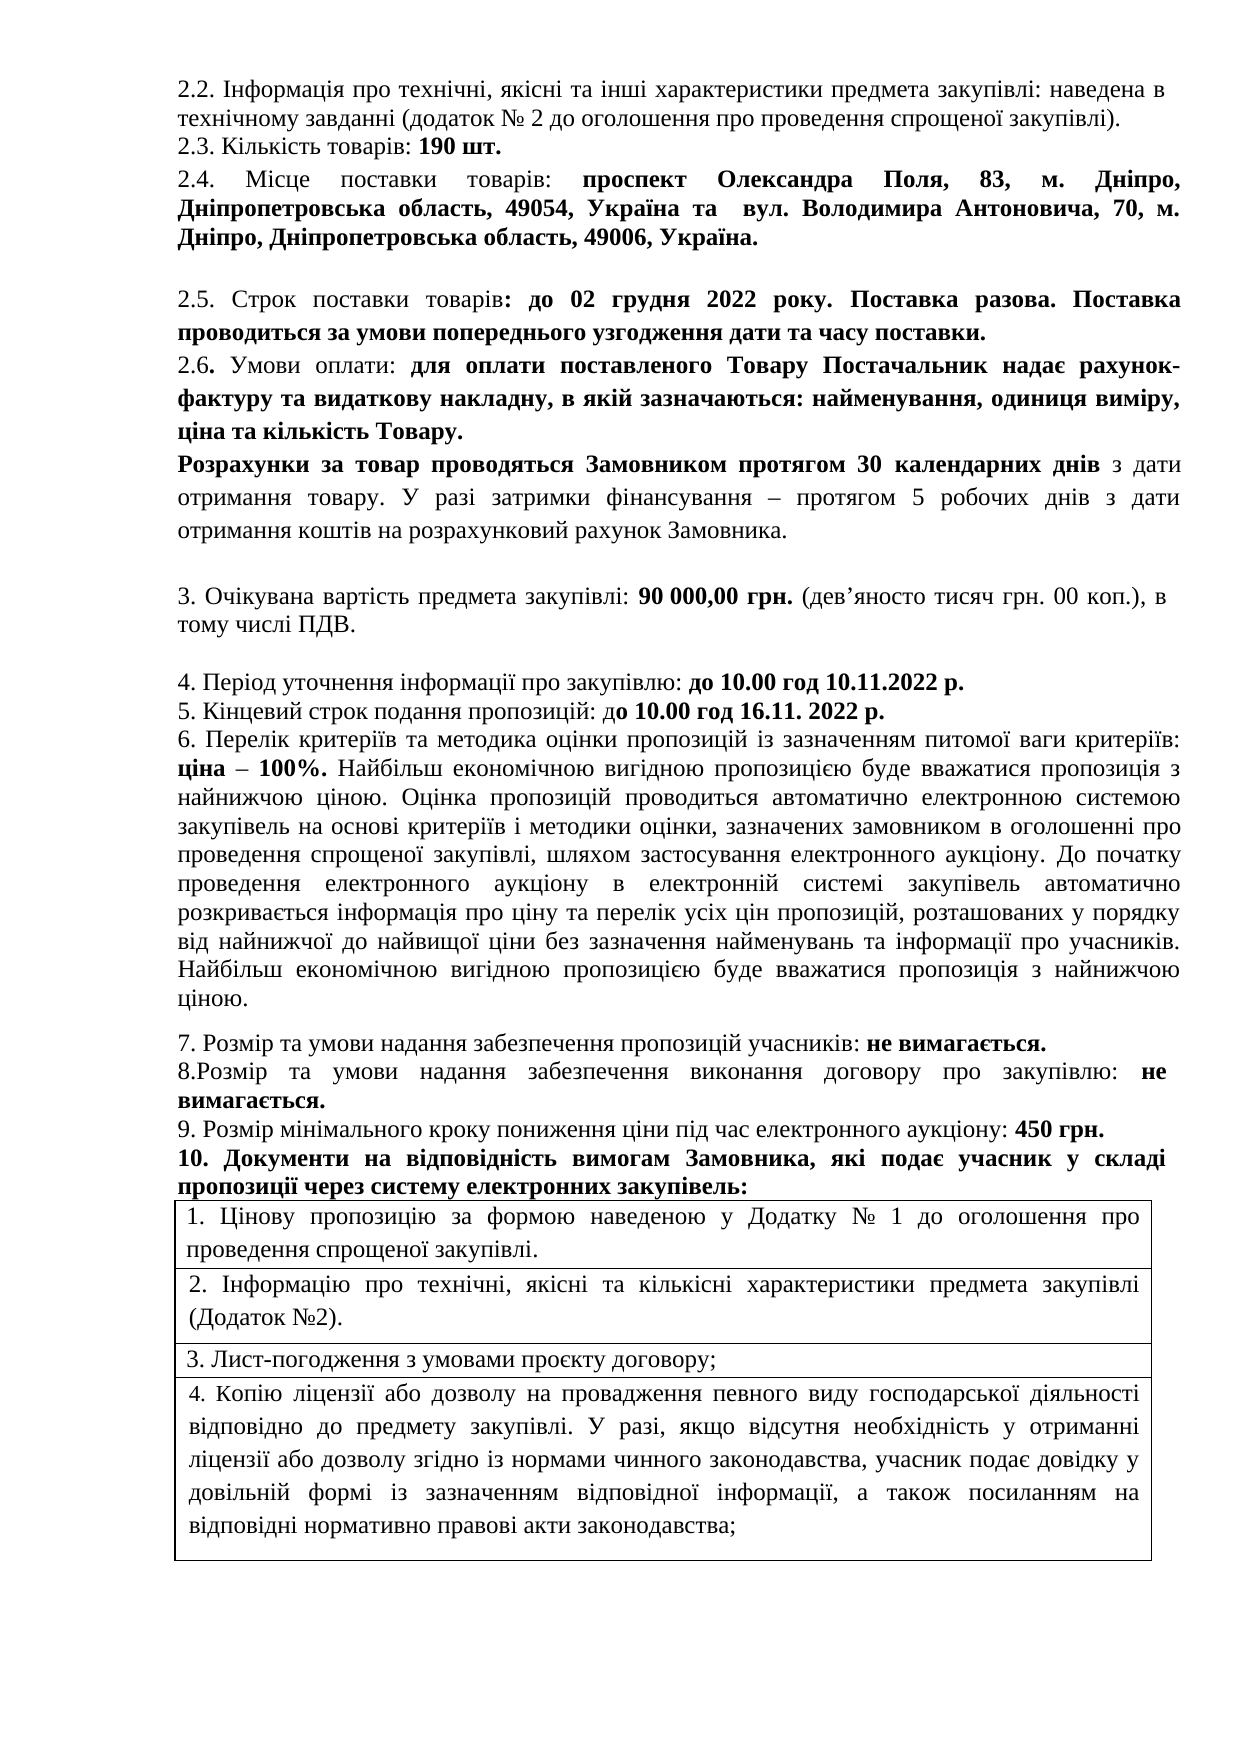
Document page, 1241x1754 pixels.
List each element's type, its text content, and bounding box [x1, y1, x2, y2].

text 2.3. Кількість товарів: 190 шт. [177, 131, 1181, 160]
text 10. Документи на відповідність вимогам Замовника, які подає учасник у складі пропозиції через систему електронних закупівель: [177, 1143, 1167, 1200]
text 9. Розмір мінімального кроку пониження ціни під час електронного аукціону: 450 грн. [177, 1114, 1167, 1143]
text 4. Період уточнення інформації про закупівлю: до 10.00 год 10.11.2022 р. [177, 667, 1167, 696]
text 2.2. Інформація про технічні, якісні та інші характеристики предмета закупівлі: наведена в технічному завданні (додаток № 2 до оголошення про проведення спрощеної закупівлі). [177, 74, 1167, 131]
table_cell 3. Лист-погодження з умовами проєкту договору; [176, 1344, 1151, 1377]
table_cell 4. Копію ліцензії або дозволу на провадження певного виду господарської діяльності відповідно до предмету закупівлі. У разі, якщо відсутня необхідність у отриманні ліцензії або дозволу згідно із нормами чинного законодавства, учасник подає довідку у довільній формі із зазначенням відповідної інформації, а також посиланням на відповідні нормативно правові акти законодавства; [176, 1378, 1151, 1559]
text 8.Розмір та умови надання забезпечення виконання договору про закупівлю: не вимагається. [177, 1056, 1167, 1114]
text 2.4. Місце поставки товарів: проспект Олександра Поля, 83, м. Дніпро, Дніпропетровська область, 49054, Україна та вул. Володимира Антоновича, 70, м. Дніпро, Дніпропетровська область, 49006, Україна. [177, 164, 1181, 251]
text 2.6. Умови оплати: для оплати поставленого Товару Постачальник надає рахунок-фактуру та видаткову накладну, в якій зазначаються: найменування, одиниця виміру, ціна та кількість Товару. [177, 350, 1181, 444]
table_header 1. Цінову пропозицію за формою наведеною у Додатку № 1 до оголошення про проведення спрощеної закупівлі. [176, 1201, 1151, 1268]
text 2.5. Строк поставки товарів: до 02 грудня 2022 року. Поставка разова. Поставка проводиться за умови попереднього узгодження дати та часу поставки. [177, 284, 1181, 345]
text 6. Перелік критеріїв та методика оцінки пропозицій із зазначенням питомої ваги критеріїв: ціна – 100%. Найбільш економічною вигідною пропозицією буде вважатися пропозиція з найнижчою ціною. Оцінка пропозицій проводиться автоматично електронною системою закупівель на основі критеріїв і методики оцінки, зазначених замовником в оголошенні про проведення спрощеної закупівлі, шляхом застосування електронного аукціону. До початку проведення електронного аукціону в електронній системі закупівель автоматично розкривається інформація про ціну та перелік усіх цін пропозицій, розташованих у порядку від найнижчої до найвищої ціни без зазначення найменувань та інформації про учасників. Найбільш економічною вигідною пропозицією буде вважатися пропозиція з найнижчою ціною. [177, 724, 1181, 811]
text 3. Очікувана вартість предмета закупівлі: 90 000,00 грн. (дев’яносто тисяч грн. 00 коп.), в тому числі ПДВ. [177, 581, 1167, 638]
text Розрахунки за товар проводяться Замовником протягом 30 календарних днів з дати отримання товару. У разі затримки фінансування – протягом 5 робочих днів з дати отримання коштів на розрахунковий рахунок Замовника. [177, 449, 1181, 543]
table_cell 2. Інформацію про технічні, якісні та кількісні характеристики предмета закупівлі (Додаток №2). [176, 1269, 1151, 1343]
text 6. Перелік критеріїв та методика оцінки пропозицій із зазначенням питомої ваги критеріїв: ціна – 100%. Найбільш економічною вигідною пропозицією буде вважатися пропозиція з найнижчою ціною. Оцінка пропозицій проводиться автоматично електронною системою закупівель на основі критеріїв і методики оцінки, зазначених замовником в оголошенні про проведення спрощеної закупівлі, шляхом застосування електронного аукціону. До початку проведення електронного аукціону в електронній системі закупівель автоматично розкривається інформація про ціну та перелік усіх цін пропозицій, розташованих у порядку від найнижчої до найвищої ціни без зазначення найменувань та інформації про учасників. Найбільш економічною вигідною пропозицією буде вважатися пропозиція з найнижчою ціною. [177, 954, 1181, 1012]
text 5. Кінцевий строк подання пропозицій: до 10.00 год 16.11. 2022 р. [177, 696, 1167, 724]
text 7. Розмір та умови надання забезпечення пропозицій учасників: не вимагається. [177, 1028, 1167, 1056]
